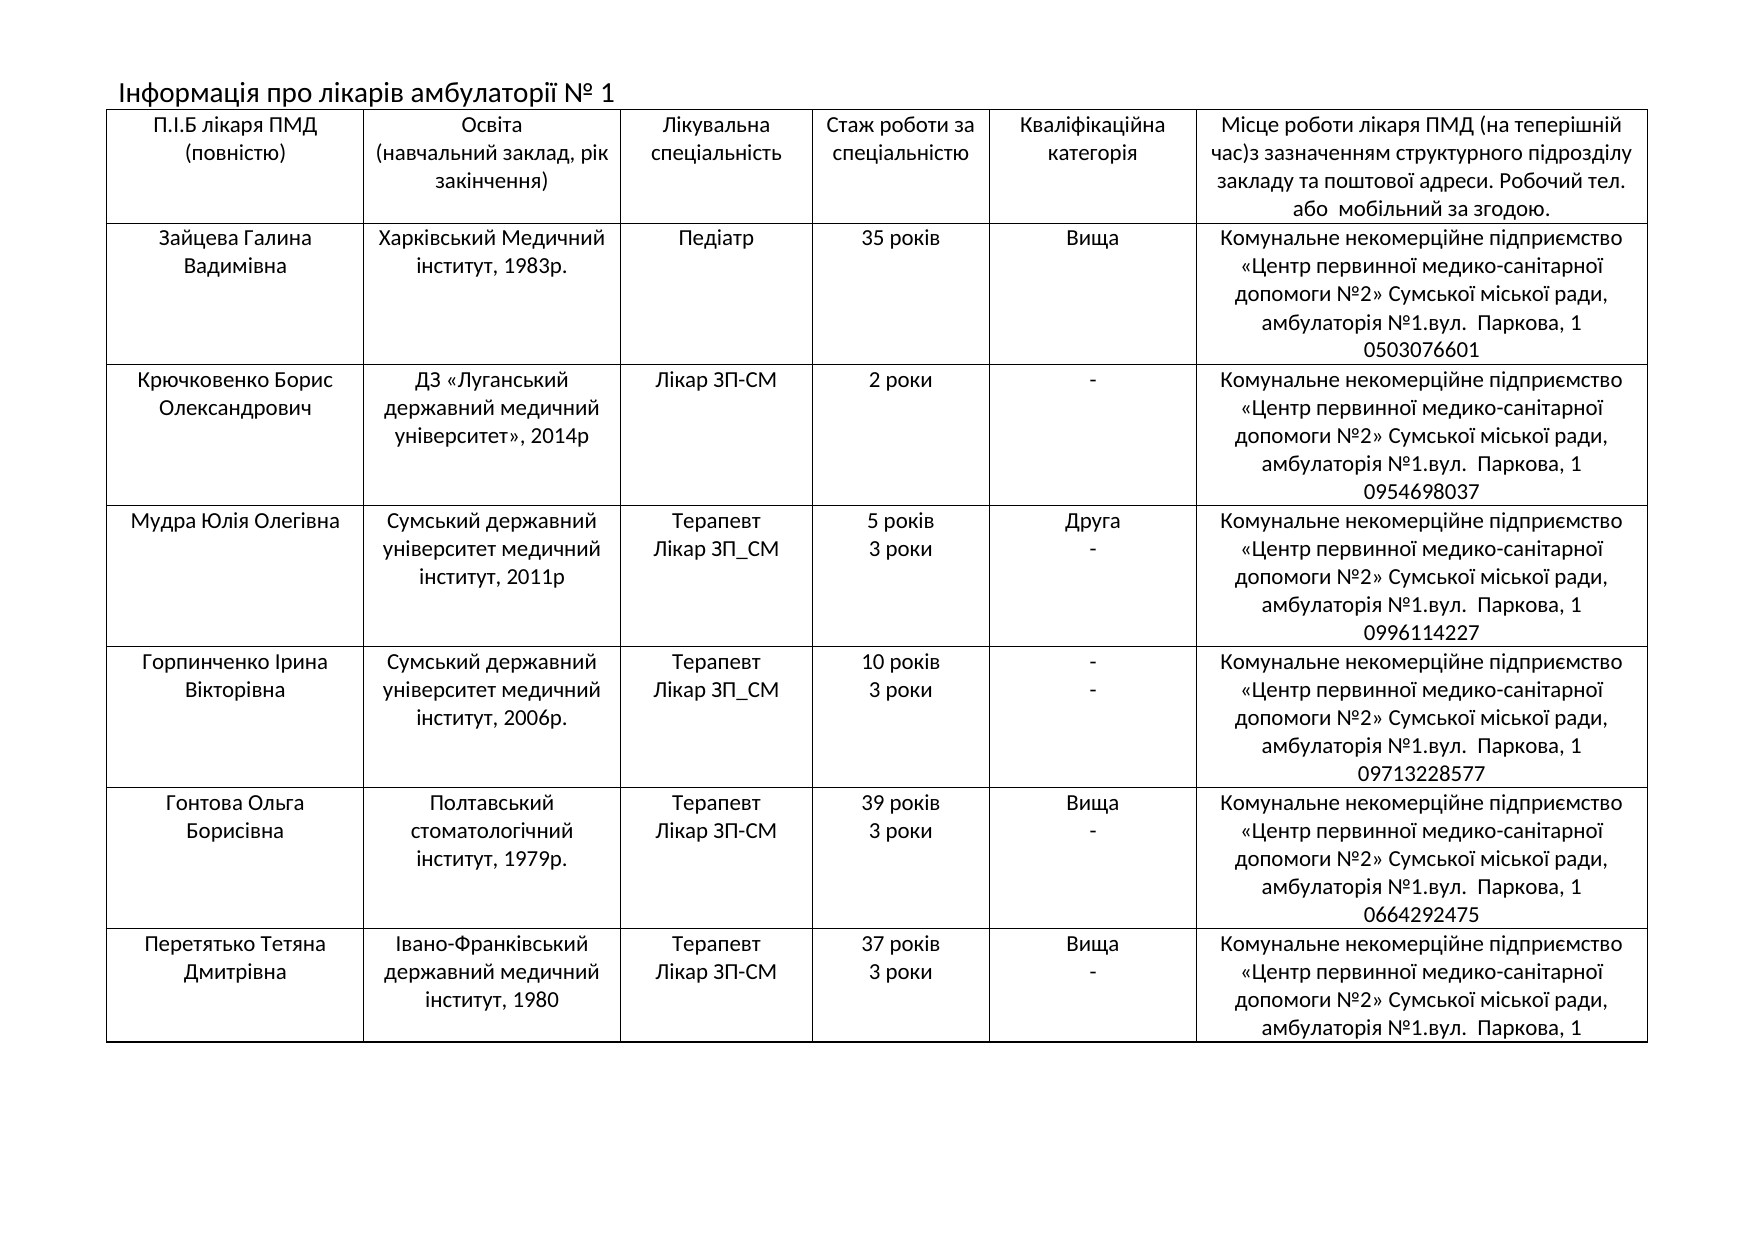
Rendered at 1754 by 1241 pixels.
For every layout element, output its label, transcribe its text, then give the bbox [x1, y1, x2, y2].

table_cell 10 років 3 роки [813, 647, 989, 787]
table_cell Крючковенко Борис Олександрович [107, 365, 363, 505]
table_cell Терапевт Лікар ЗП-СМ [621, 788, 812, 928]
table_cell Комунальне некомерційне підприємство «Центр первинної медико-санітарної допомоги №2» Сумської міської ради, амбулаторія №1.вул. Паркова, 1 09713228577 [1197, 647, 1647, 787]
table_cell Педіатр [621, 224, 812, 364]
table_cell Комунальне некомерційне підприємство «Центр первинної медико-санітарної допомоги №2» Сумської міської ради, амбулаторія №1.вул. Паркова, 1 0664292475 [1197, 788, 1647, 928]
table_cell 2 роки [813, 365, 989, 505]
table_header Місце роботи лікаря ПМД (на теперішній час)з зазначенням структурного підрозділу закладу та поштової адреси. Робочий тел. або мобільний за згодою. [1197, 110, 1647, 222]
table_cell 35 років [813, 224, 989, 364]
table_cell Гонтова Ольга Борисівна [107, 788, 363, 928]
table_cell Лікар ЗП-СМ [621, 365, 812, 505]
table_header Освіта (навчальний заклад, рік закінчення) [364, 110, 620, 222]
table_header Кваліфікаційна категорія [990, 110, 1196, 222]
table_cell Зайцева Галина Вадимівна [107, 224, 363, 364]
table_cell Горпинченко Ірина Вікторівна [107, 647, 363, 787]
table_cell Полтавський стоматологічний інститут, 1979р. [364, 788, 620, 928]
table_cell Сумський державний університет медичний інститут, 2011р [364, 506, 620, 646]
table_cell 37 років 3 роки [813, 929, 989, 1041]
table_cell Вища [990, 224, 1196, 364]
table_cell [1197, 929, 1647, 1041]
table_cell ДЗ «Луганський державний медичний університет», 2014р [364, 365, 620, 505]
table_cell - - [990, 647, 1196, 787]
table_cell Комунальне некомерційне підприємство «Центр первинної медико-санітарної допомоги №2» Сумської міської ради, амбулаторія №1.вул. Паркова, 1 0503076601 [1197, 224, 1647, 364]
table_header Лікувальна спеціальність [621, 110, 812, 222]
table_cell Друга - [990, 506, 1196, 646]
table_cell 5 років 3 роки [813, 506, 989, 646]
table_cell Мудра Юлія Олегівна [107, 506, 363, 646]
table_cell Сумський державний університет медичний інститут, 2006р. [364, 647, 620, 787]
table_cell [621, 929, 812, 1041]
table_cell Комунальне некомерційне підприємство «Центр первинної медико-санітарної допомоги №2» Сумської міської ради, амбулаторія №1.вул. Паркова, 1 0954698037 [1197, 365, 1647, 505]
table_header П.І.Б лікаря ПМД (повністю) [107, 110, 363, 222]
table_header Стаж роботи за спеціальністю [813, 110, 989, 222]
table_cell Терапевт Лікар ЗП_СМ [621, 506, 812, 646]
table_cell Вища - [990, 929, 1196, 1041]
table_cell Терапевт Лікар ЗП_СМ [621, 647, 812, 787]
table_cell Вища - [990, 788, 1196, 928]
table_cell Харківський Медичний інститут, 1983р. [364, 224, 620, 364]
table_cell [107, 929, 363, 1041]
table_cell Комунальне некомерційне підприємство «Центр первинної медико-санітарної допомоги №2» Сумської міської ради, амбулаторія №1.вул. Паркова, 1 0996114227 [1197, 506, 1647, 646]
table_cell - [990, 365, 1196, 505]
table_cell 39 років 3 роки [813, 788, 989, 928]
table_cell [364, 929, 620, 1041]
